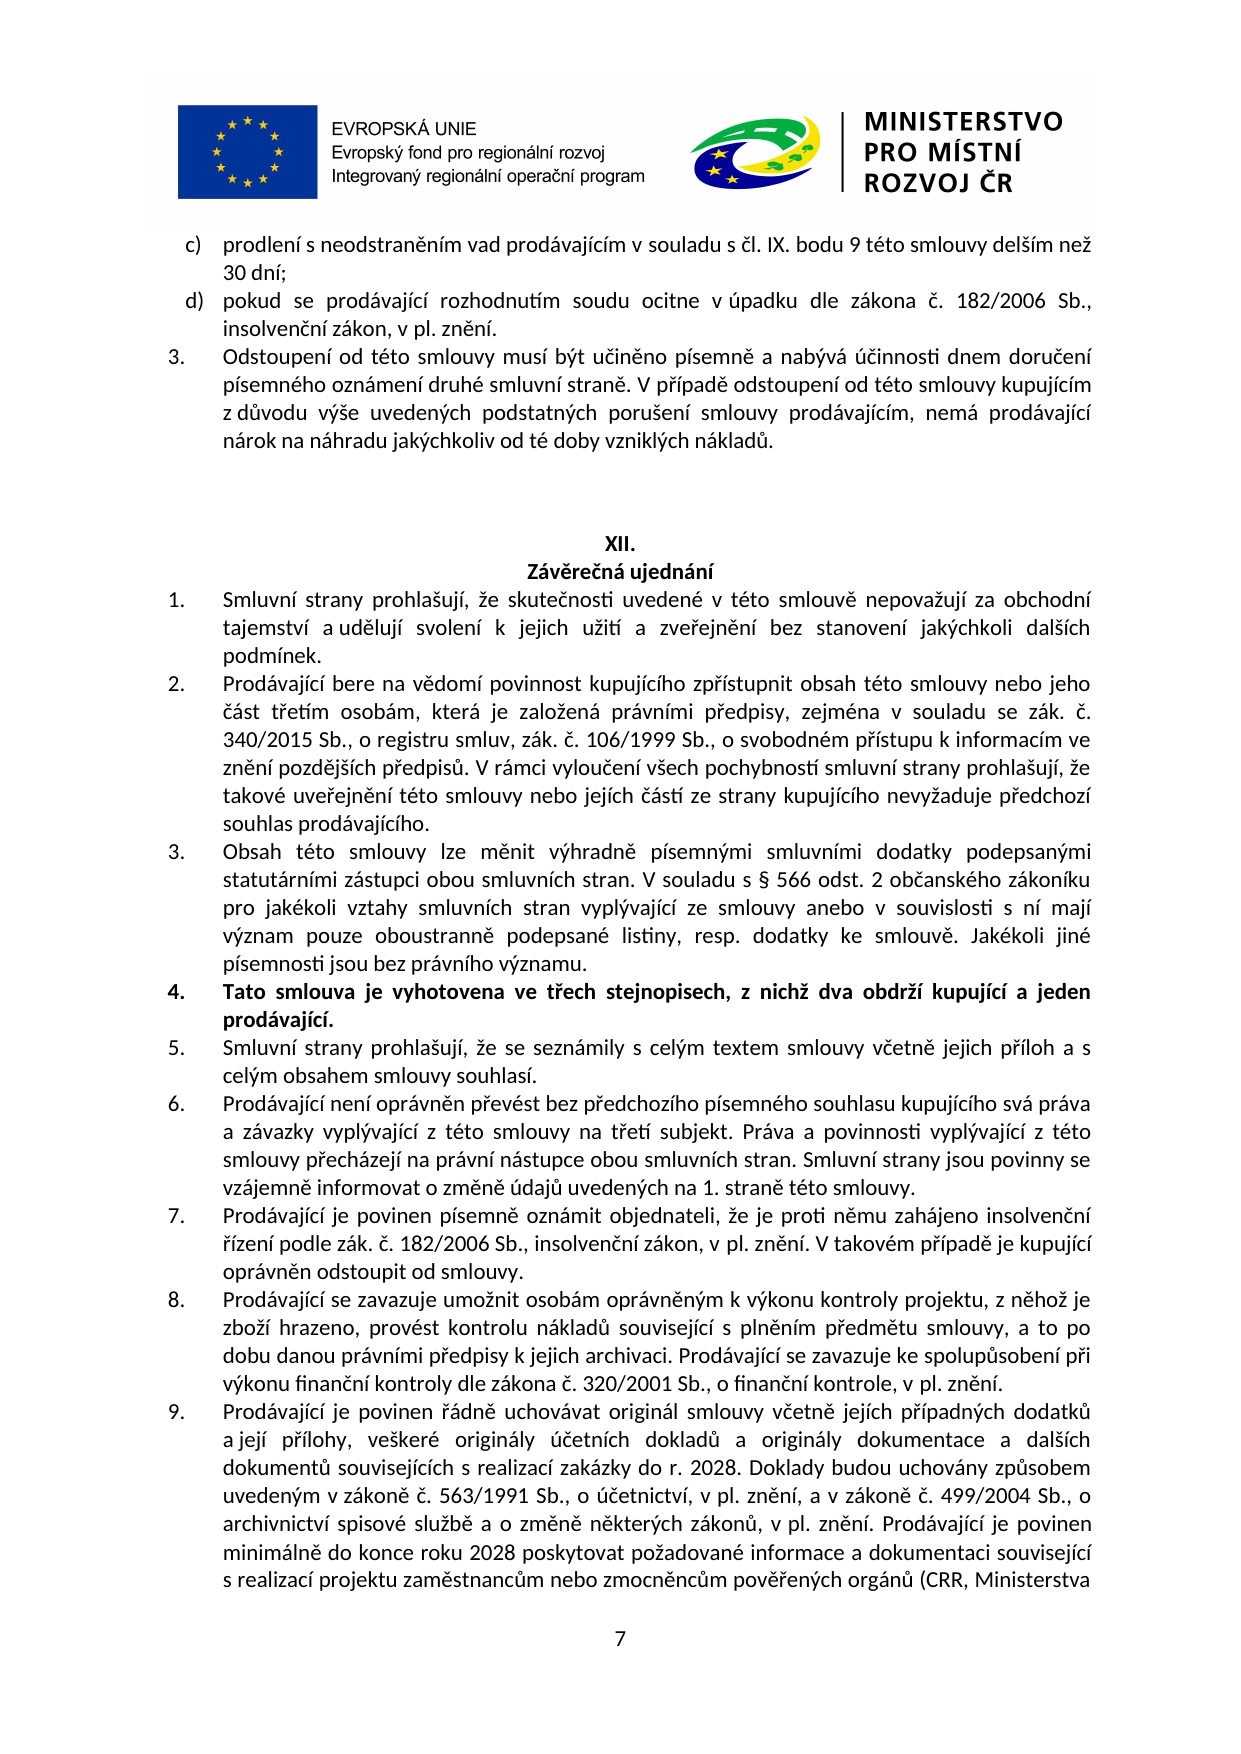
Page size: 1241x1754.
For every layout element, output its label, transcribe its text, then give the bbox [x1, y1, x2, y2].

text XII. [148, 529, 1093, 557]
picture [147, 73, 1093, 230]
list Prodávající není oprávněn převést bez předchozího písemného souhlasu kupujícího svá práva a závazky vyplývající z této smlouvy na třetí subjekt. Práva a povinnosti vyplývající z této smlouvy přecházejí na právní nástupce obou smluvních stran. Smluvní strany jsou povinny se vzájemně informovat o změně údajů uvedených na 1. straně této smlouvy. [185, 1089, 1093, 1201]
list Prodávající se zavazuje umožnit osobám oprávněným k výkonu kontroly projektu, z něhož je zboží hrazeno, provést kontrolu nákladů související s plněním předmětu smlouvy, a to po dobu danou právními předpisy k jejich archivaci. Prodávající se zavazuje ke spolupůsobení při výkonu finanční kontroly dle zákona č. 320/2001 Sb., o finanční kontrole, v pl. znění. [185, 1285, 1093, 1397]
list prodlení s neodstraněním vad prodávajícím v souladu s čl. IX. bodu 9 této smlouvy delším než 30 dní; [185, 230, 1093, 286]
list Obsah této smlouvy lze měnit výhradně písemnými smluvními dodatky podepsanými statutárními zástupci obou smluvních stran. V souladu s § 566 odst. 2 občanského zákoníku pro jakékoli vztahy smluvních stran vyplývající ze smlouvy anebo v souvislosti s ní mají význam pouze oboustranně podepsané listiny, resp. dodatky ke smlouvě. Jakékoli jiné písemnosti jsou bez právního významu. [185, 837, 1093, 977]
list pokud se prodávající rozhodnutím soudu ocitne v úpadku dle zákona č. 182/2006 Sb., insolvenční zákon, v pl. znění. [185, 286, 1093, 342]
list Prodávající je povinen písemně oznámit objednateli, že je proti němu zahájeno insolvenční řízení podle zák. č. 182/2006 Sb., insolvenční zákon, v pl. znění. V takovém případě je kupující oprávněn odstoupit od smlouvy. [185, 1201, 1093, 1285]
list Odstoupení od této smlouvy musí být učiněno písemně a nabývá účinnosti dnem doručení písemného oznámení druhé smluvní straně. V případě odstoupení od této smlouvy kupujícím z důvodu výše uvedených podstatných porušení smlouvy prodávajícím, nemá prodávající nárok na náhradu jakýchkoliv od té doby vzniklých nákladů. [185, 342, 1093, 454]
list Tato smlouva je vyhotovena ve třech stejnopisech, z nichž dva obdrží kupující a jeden prodávající. [185, 977, 1093, 1033]
text Závěrečná ujednání [148, 557, 1093, 585]
list Smluvní strany prohlašují, že se seznámily s celým textem smlouvy včetně jejich příloh a s celým obsahem smlouvy souhlasí. [185, 1033, 1093, 1089]
list Prodávající bere na vědomí povinnost kupujícího zpřístupnit obsah této smlouvy nebo jeho část třetím osobám, která je založená právními předpisy, zejména v souladu se zák. č. 340/2015 Sb., o registru smluv, zák. č. 106/1999 Sb., o svobodném přístupu k informacím ve znění pozdějších předpisů. V rámci vyloučení všech pochybností smluvní strany prohlašují, že takové uveřejnění této smlouvy nebo jejích částí ze strany kupujícího nevyžaduje předchozí souhlas prodávajícího. [185, 669, 1093, 837]
list Smluvní strany prohlašují, že skutečnosti uvedené v této smlouvě nepovažují za obchodní tajemství a udělují svolení k jejich užití a zveřejnění bez stanovení jakýchkoli dalších podmínek. [185, 585, 1093, 669]
